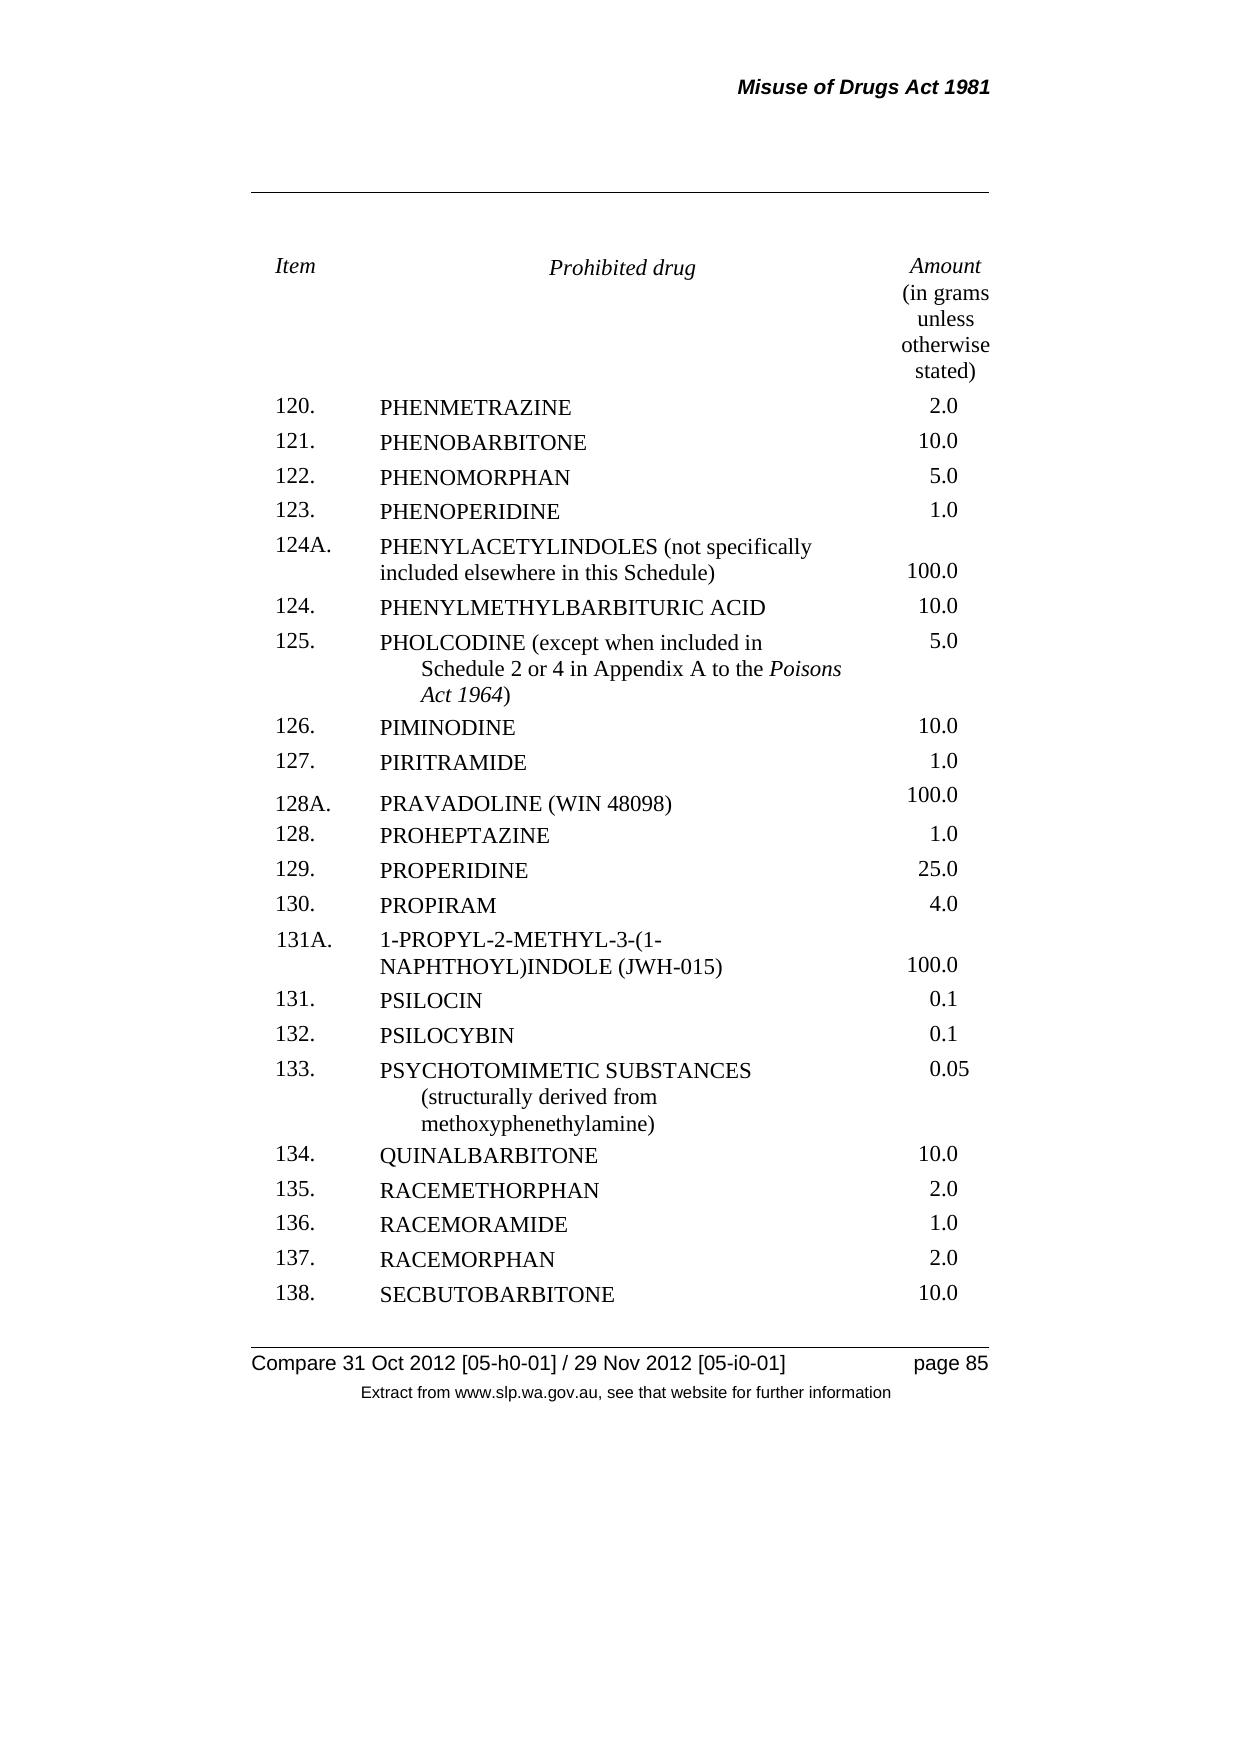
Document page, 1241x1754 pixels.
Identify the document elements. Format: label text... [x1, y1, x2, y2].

table_cell 25.0 [880, 851, 1011, 886]
table_cell 1-PROPYL-2-METHYL-3-(1- NAPHTHOYL)INDOLE (JWH-015) [365, 920, 880, 981]
table_header Item [260, 248, 365, 388]
table_cell 129. [260, 851, 365, 886]
table_cell 10.0 [880, 588, 1011, 623]
table_cell 136. [260, 1205, 365, 1240]
table_cell PIRITRAMIDE [365, 743, 880, 777]
table_cell 1.0 [880, 743, 1011, 777]
table_cell PSYCHOTOMIMETIC SUBSTANCES (structurally derived from methoxyphenethylamine) [365, 1051, 880, 1136]
table_cell 2.0 [880, 1240, 1011, 1275]
table_cell 121. [260, 423, 365, 457]
table_header Prohibited drug [365, 248, 880, 388]
table_header Amount (in grams unless otherwise stated) [880, 248, 1011, 388]
table_cell RACEMORAMIDE [365, 1205, 880, 1240]
table_cell PHENYLACETYLINDOLES (not specifically included elsewhere in this Schedule) [365, 527, 880, 588]
table_cell 10.0 [880, 708, 1011, 743]
table_cell 10.0 [880, 1136, 1011, 1171]
table_cell 5.0 [880, 623, 1011, 708]
table_cell 1.0 [880, 492, 1011, 527]
table_cell PHENOBARBITONE [365, 423, 880, 457]
table_cell 128A. [260, 777, 365, 816]
table_cell 131A. [261, 920, 365, 981]
table_cell 138. [260, 1275, 365, 1309]
table_cell PSILOCYBIN [365, 1016, 880, 1051]
table_cell 2.0 [880, 388, 1011, 423]
table_cell 120. [260, 388, 365, 423]
table_cell 135. [260, 1171, 365, 1205]
table_cell PHENOMORPHAN [365, 458, 880, 492]
table_cell 0.1 [880, 1016, 1011, 1051]
table_cell 10.0 [880, 1275, 1011, 1309]
table_cell 2.0 [880, 1171, 1011, 1205]
table_cell PRAVADOLINE (WIN 48098) [365, 777, 880, 816]
table_cell QUINALBARBITONE [365, 1136, 880, 1171]
table_cell PHENOPERIDINE [365, 492, 880, 527]
table_cell 5.0 [880, 458, 1011, 492]
table_cell PHENYLMETHYLBARBITURIC ACID [365, 588, 880, 623]
table_cell RACEMETHORPHAN [365, 1171, 880, 1205]
table_cell 137. [260, 1240, 365, 1275]
table_cell 123. [260, 492, 365, 527]
table_cell 127. [260, 743, 365, 777]
table_cell PSILOCIN [365, 981, 880, 1016]
table_cell 128. [260, 816, 365, 851]
table_cell 1.0 [880, 1205, 1011, 1240]
table_cell 125. [260, 623, 365, 708]
table_cell 0.1 [880, 981, 1011, 1016]
table_cell PROPIRAM [365, 886, 880, 920]
table_cell PHOLCODINE (except when included in Schedule 2 or 4 in Appendix A to the Poisons Act 1964) [365, 623, 880, 708]
table_cell 124A. [260, 527, 365, 588]
table_cell 133. [260, 1051, 365, 1136]
table_cell 0.05 [880, 1051, 1011, 1136]
table_cell 130. [260, 886, 365, 920]
table_cell 100.0 [880, 920, 1011, 981]
table_cell 100.0 [880, 527, 1011, 588]
table_cell 131. [260, 981, 365, 1016]
table_cell SECBUTOBARBITONE [365, 1275, 880, 1309]
table_cell PROPERIDINE [365, 851, 880, 886]
table_cell RACEMORPHAN [365, 1240, 880, 1275]
table_cell PIMINODINE [365, 708, 880, 743]
table_cell 4.0 [880, 886, 1011, 920]
table_cell 134. [260, 1136, 365, 1171]
table_cell 126. [260, 708, 365, 743]
table_cell 132. [260, 1016, 365, 1051]
table_cell 122. [260, 458, 365, 492]
table_cell 10.0 [880, 423, 1011, 457]
table_cell PROHEPTAZINE [365, 816, 880, 851]
table_cell 1.0 [880, 816, 1011, 851]
table_cell 100.0 [880, 777, 1011, 816]
table_cell PHENMETRAZINE [365, 388, 880, 423]
table_cell 124. [260, 588, 365, 623]
